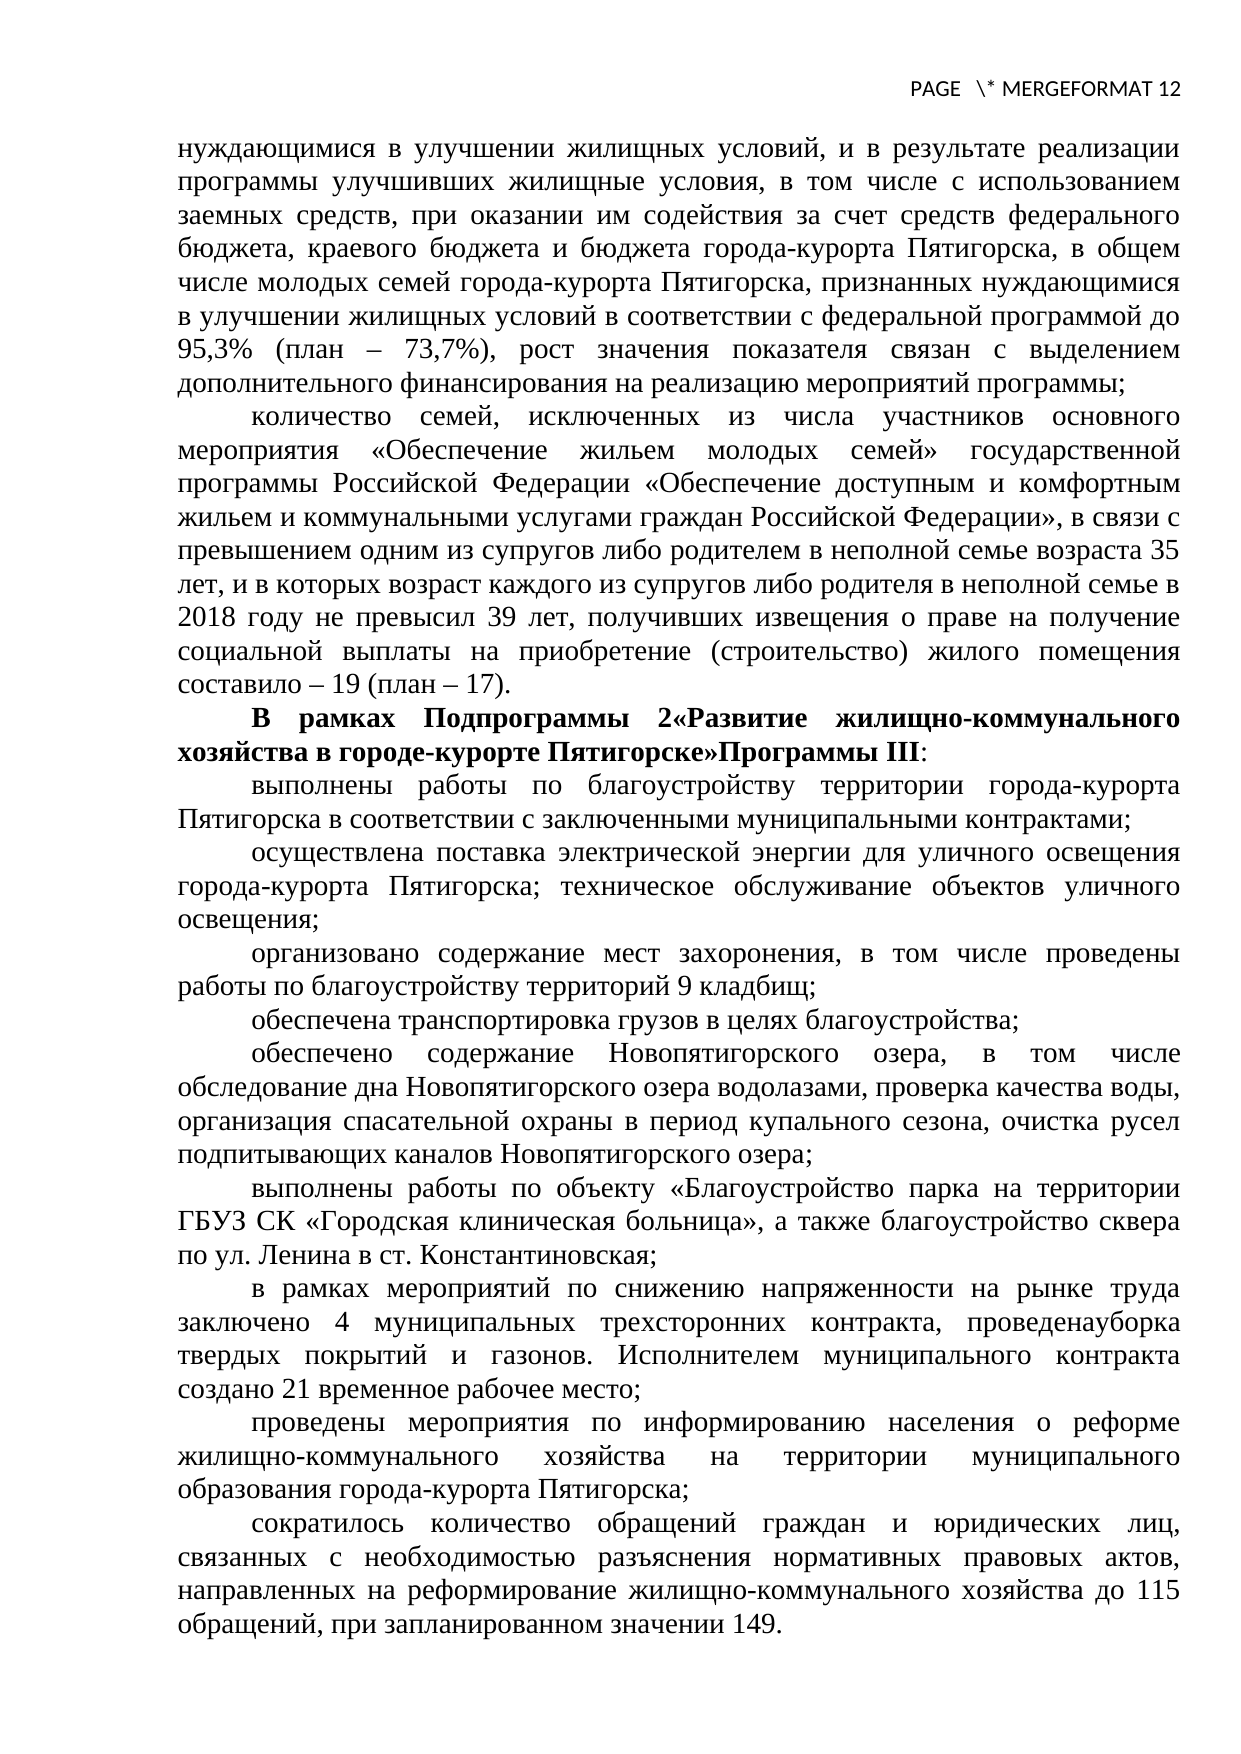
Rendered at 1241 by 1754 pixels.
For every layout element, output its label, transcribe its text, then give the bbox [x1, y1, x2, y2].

text выполнены работы по благоустройству территории города-курорта Пятигорска в соответствии с заключенными муниципальными контрактами; [177, 767, 1181, 834]
text В рамках Подпрограммы 2«Развитие жилищно-коммунального хозяйства в городе-курорте Пятигорске»Программы III: [177, 700, 1181, 767]
text сократилось количество обращений граждан и юридических лиц, связанных с необходимостью разъяснения нормативных правовых актов, направленных на реформирование жилищно-коммунального хозяйства до 115 обращений, при запланированном значении 149. [177, 1505, 1181, 1639]
text обеспечено содержание Новопятигорского озера, в том числе обследование дна Новопятигорского озера водолазами, проверка качества воды, организация спасательной охраны в период купального сезона, очистка русел подпитывающих каналов Новопятигорского озера; [177, 1036, 1181, 1170]
text организовано содержание мест захоронения, в том числе проведены работы по благоустройству территорий 9 кладбищ; [177, 935, 1181, 1002]
text обеспечена транспортировка грузов в целях благоустройства; [177, 1002, 1181, 1036]
text осуществлена поставка электрической энергии для уличного освещения города-курорта Пятигорска; техническое обслуживание объектов уличного освещения; [177, 834, 1181, 935]
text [177, 130, 1181, 398]
text выполнены работы по объекту «Благоустройство парка на территории ГБУЗ СК «Городская клиническая больница», а также благоустройство сквера по ул. Ленина в ст. Константиновская; [177, 1170, 1181, 1270]
text количество семей, исключенных из числа участников основного мероприятия «Обеспечение жильем молодых семей» государственной программы Российской Федерации «Обеспечение доступным и комфортным жильем и коммунальными услугами граждан Российской Федерации», в связи с превышением одним из супругов либо родителем в неполной семье возраста 35 лет, и в которых возраст каждого из супругов либо родителя в неполной семье в 2018 году не превысил 39 лет, получивших извещения о праве на получение социальной выплаты на приобретение (строительство) жилого помещения составило – 19 (план – 17). [177, 398, 1181, 700]
text проведены мероприятия по информированию населения о реформе жилищно-коммунального хозяйства на территории муниципального образования города-курорта Пятигорска; [177, 1404, 1181, 1505]
text в рамках мероприятий по снижению напряженности на рынке труда заключено 4 муниципальных трехсторонних контракта, проведенауборка твердых покрытий и газонов. Исполнителем муниципального контракта создано 21 временное рабочее место; [177, 1270, 1181, 1404]
